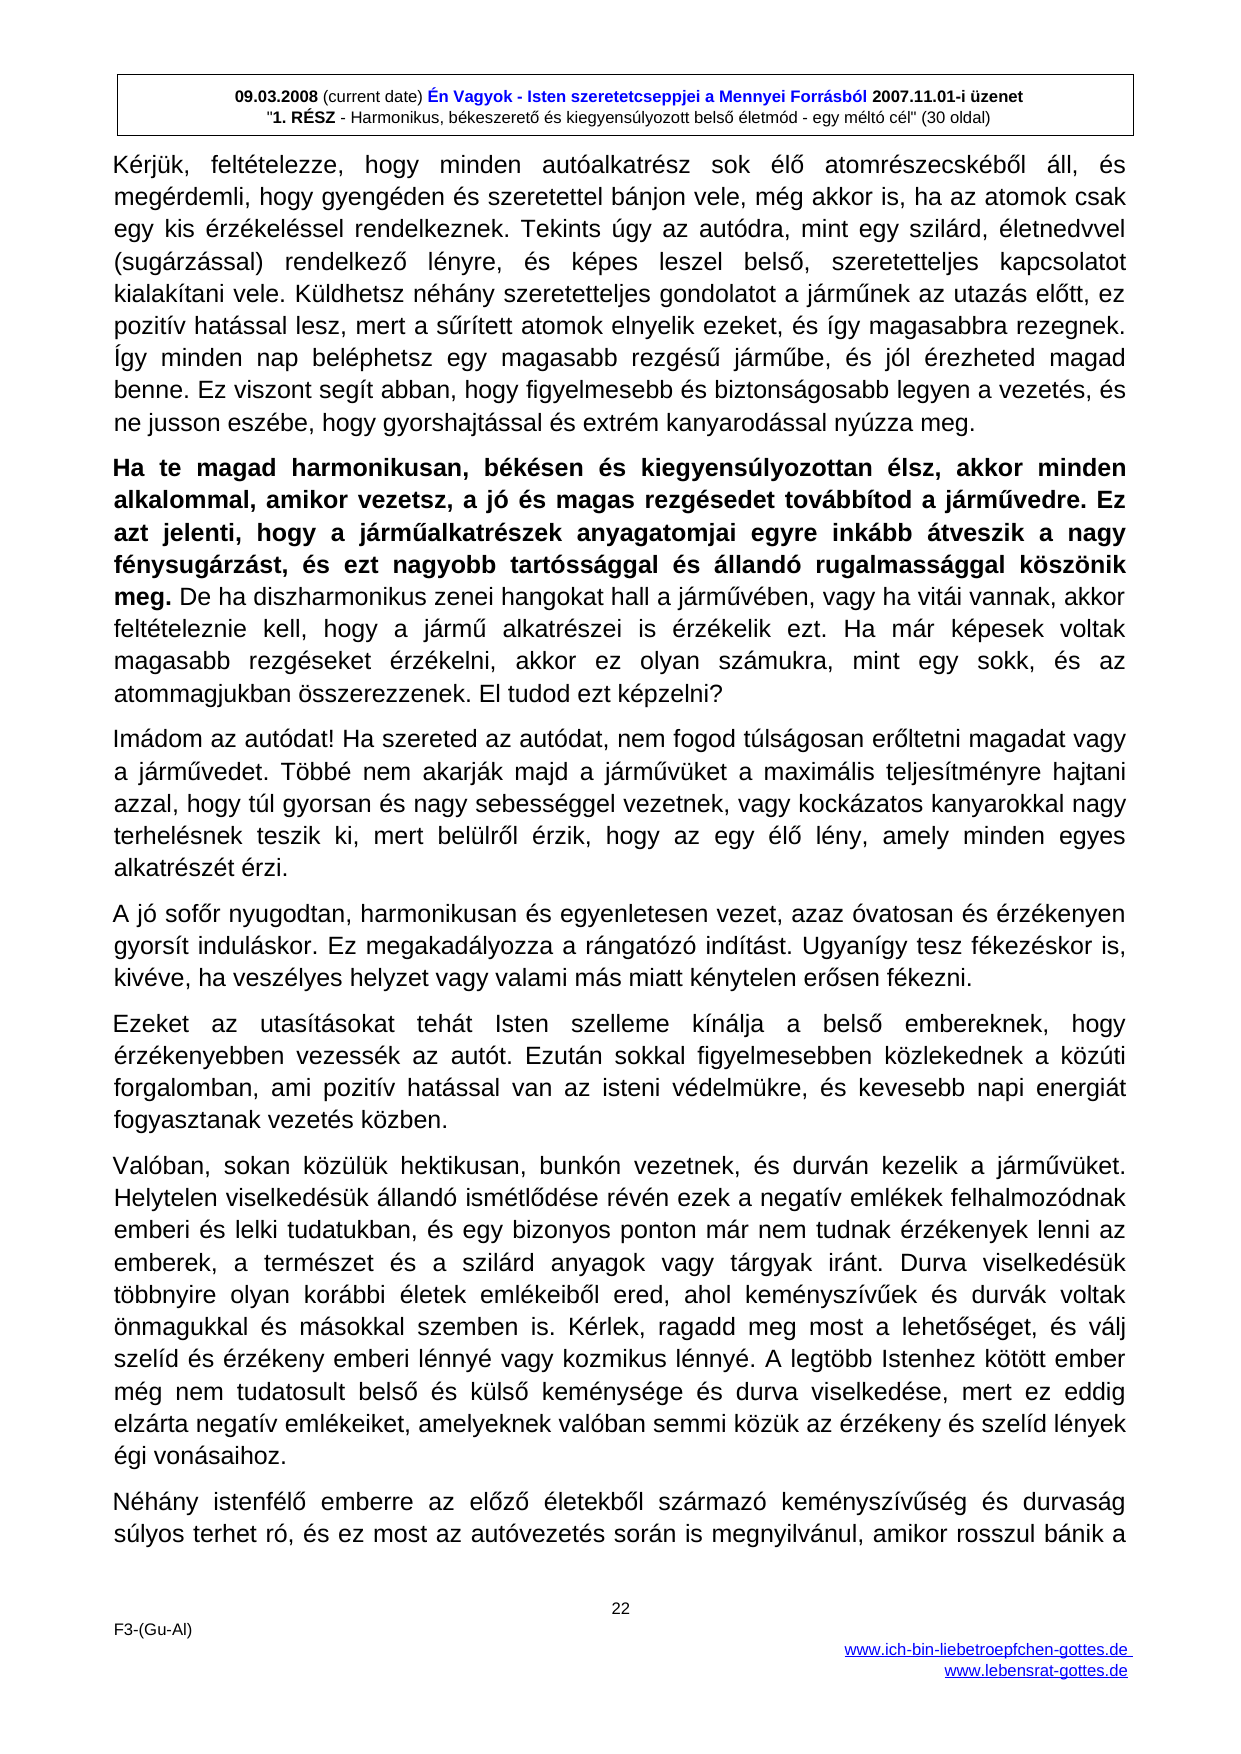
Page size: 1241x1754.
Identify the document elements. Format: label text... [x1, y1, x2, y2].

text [112, 1487, 1128, 1547]
text Kérjük, feltételezze, hogy minden autóalkatrész sok élő atomrészecskéből áll, és megérdemli, hogy gyengéden és szeretettel bánjon vele, még akkor is, ha az atomok csak egy kis érzékeléssel rendelkeznek. Tekints úgy az autódra, mint egy szilárd, életnedvvel (sugárzással) rendelkező lényre, és képes leszel belső, szeretetteljes kapcsolatot kialakítani vele. Küldhetsz néhány szeretetteljes gondolatot a járműnek az utazás előtt, ez pozitív hatással lesz, mert a sűrített atomok elnyelik ezeket, és így magasabbra rezegnek. Így minden nap beléphetsz egy magasabb rezgésű járműbe, és jól érezheted magad benne. Ez viszont segít abban, hogy figyelmesebb és biztonságosabb legyen a vezetés, és ne jusson eszébe, hogy gyorshajtással és extrém kanyarodással nyúzza meg. [112, 150, 1128, 436]
text A jó sofőr nyugodtan, harmonikusan és egyenletesen vezet, azaz óvatosan és érzékenyen gyorsít induláskor. Ez megakadályozza a rángatózó indítást. Ugyanígy tesz fékezéskor is, kivéve, ha veszélyes helyzet vagy valami más miatt kénytelen erősen fékezni. [112, 899, 1128, 992]
text Ezeket az utasításokat tehát Isten szelleme kínálja a belső embereknek, hogy érzékenyebben vezessék az autót. Ezután sokkal figyelmesebben közlekednek a közúti forgalomban, ami pozitív hatással van az isteni védelmükre, és kevesebb napi energiát fogyasztanak vezetés közben. [112, 1009, 1128, 1134]
text Ha te magad harmonikusan, békésen és kiegyensúlyozottan élsz, akkor minden alkalommal, amikor vezetsz, a jó és magas rezgésedet továbbítod a járművedre. Ez azt jelenti, hogy a járműalkatrészek anyagatomjai egyre inkább átveszik a nagy fénysugárzást, és ezt nagyobb tartóssággal és állandó rugalmassággal köszönik meg. De ha diszharmonikus zenei hangokat hall a járművében, vagy ha vitái vannak, akkor feltételeznie kell, hogy a jármű alkatrészei is érzékelik ezt. Ha már képesek voltak magasabb rezgéseket érzékelni, akkor ez olyan számukra, mint egy sokk, és az atommagjukban összerezzenek. El tudod ezt képzelni? [112, 453, 1128, 707]
text Valóban, sokan közülük hektikusan, bunkón vezetnek, és durván kezelik a járművüket. Helytelen viselkedésük állandó ismétlődése révén ezek a negatív emlékek felhalmozódnak emberi és lelki tudatukban, és egy bizonyos ponton már nem tudnak érzékenyek lenni az emberek, a természet és a szilárd anyagok vagy tárgyak iránt. Durva viselkedésük többnyire olyan korábbi életek emlékeiből ered, ahol keményszívűek és durvák voltak önmagukkal és másokkal szemben is. Kérlek, ragadd meg most a lehetőséget, és válj szelíd és érzékeny emberi lénnyé vagy kozmikus lénnyé. A legtöbb Istenhez kötött ember még nem tudatosult belső és külső keménysége és durva viselkedése, mert ez eddig elzárta negatív emlékeiket, amelyeknek valóban semmi közük az érzékeny és szelíd lények égi vonásaihoz. [112, 1151, 1128, 1469]
text Imádom az autódat! Ha szereted az autódat, nem fogod túlságosan erőltetni magadat vagy a járművedet. Többé nem akarják majd a járművüket a maximális teljesítményre hajtani azzal, hogy túl gyorsan és nagy sebességgel vezetnek, vagy kockázatos kanyarokkal nagy terhelésnek teszik ki, mert belülről érzik, hogy az egy élő lény, amely minden egyes alkatrészét érzi. [112, 724, 1128, 882]
